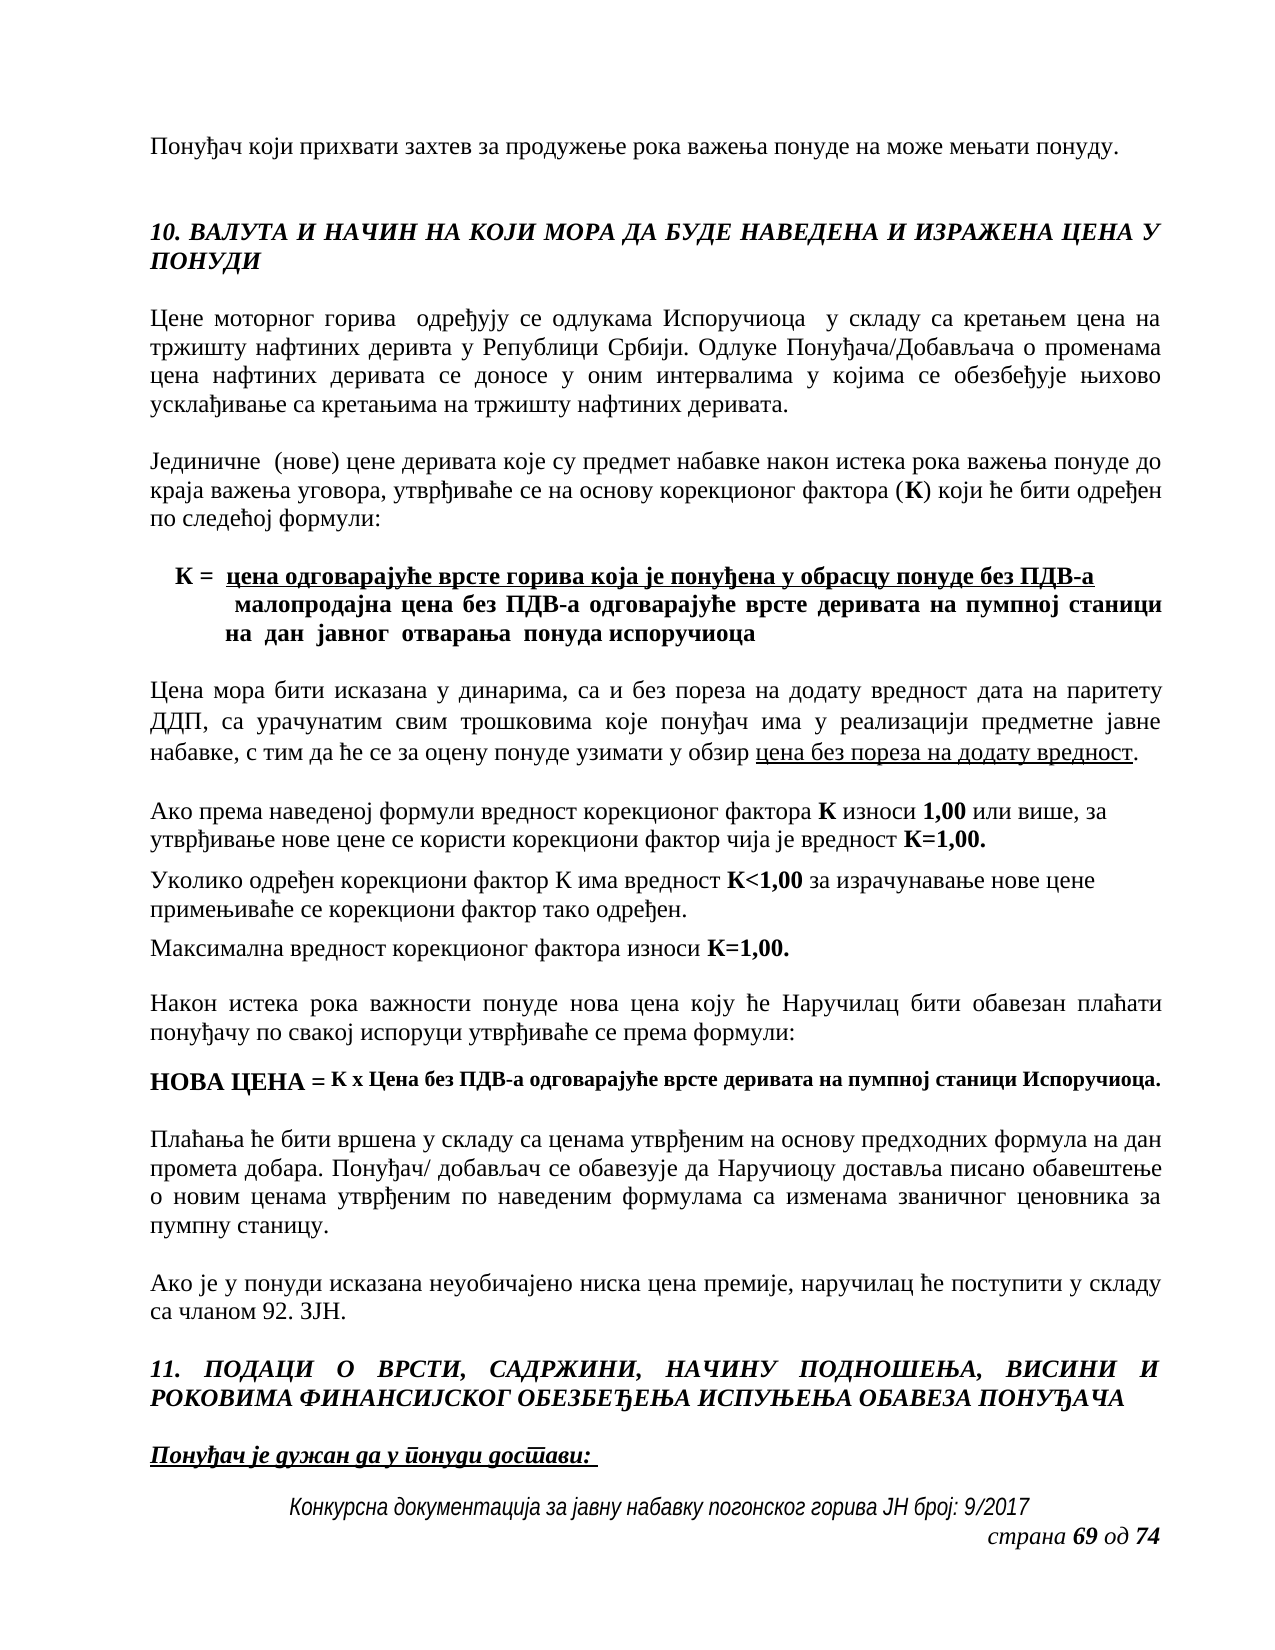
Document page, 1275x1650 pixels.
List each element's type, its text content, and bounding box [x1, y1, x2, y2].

text Цене моторног горива одређују се одлукама Испоручиоца у складу са кретањем цена на тржишту нафтиних деривта у Републици Србији. Одлуке Понуђача/Добављача о променама цена нaфтиних деривата се доносе у оним интервалима у којима се обезбеђује њихово усклађивање са кретањима на тржишту нафтиних деривата. [150, 303, 1162, 418]
text 11. ПОДАЦИ О ВРСТИ, САДРЖИНИ, НАЧИНУ ПОДНОШЕЊА, ВИСИНИ И РОКОВИМА ФИНАНСИЈСКОГ ОБЕЗБЕЂЕЊА ИСПУЊЕЊА ОБАВЕЗА ПОНУЂАЧА [150, 1354, 1162, 1411]
text НОВА ЦЕНА = К х Цена без ПДВ-а одговарајуће врсте деривата на пумпној станици Испоручиоца. [150, 1046, 1162, 1096]
text Јединичне (нове) цене деривата које су предмет набавке након истека рока важења понуде до краја важења уговора, утврђиваће се на основу корекционог фактора (К) који ће бити одређен по следећој формули: [150, 446, 1162, 532]
text Понуђач који прихвати захтев за продужење рока важења понуде на може мењати понуду. [150, 131, 1162, 160]
text малопродајна цена без ПДВ-а одговарајуће врсте деривата на пумпној станици на дан јавног отварања понуда испоручиоца [225, 589, 1162, 646]
text Уколико одређен корекциони фактор К има вредност К<1,00 за израчунавање нове цене примењиваће се корекциони фактор тако одређен. [150, 865, 1162, 922]
text Након истека рока важности понуде нова цена коју ће Наручилац бити обавезан плаћати понуђачу по свакој испоруци утврђиваће се према формули: [150, 988, 1162, 1046]
text Максимална вредност корекционог фактора износи К=1,00. [150, 933, 1162, 962]
text Плаћања ће бити вршена у складу са ценама утврђеним на основу предходних формула на дан промета добара. Понуђач/ добављач се обавезује да Наручиоцу доставља писано обавештење о новим ценама утврђеним по наведеним формулама са изменама званичног ценовника за пумпну станицу. [150, 1124, 1162, 1239]
text Ако према наведеној формули вредност корекционог фактора К износи 1,00 или више, за утврђивање нове цене се користи корекциони фактор чија је вредност К=1,00. [150, 796, 1162, 853]
text Ако је у понуди исказана неуобичајено ниска цена премије, наручилац ће поступити у складу са чланом 92. ЗЈН. [150, 1268, 1162, 1325]
text 10. ВАЛУТА И НАЧИН НА КОЈИ МОРА ДА БУДЕ НАВЕДЕНА И ИЗРАЖЕНА ЦЕНА У ПОНУДИ [150, 217, 1162, 275]
text Понуђач је дужан да у понуди достави: [150, 1440, 1162, 1469]
text Цена мора бити исказана у динарима, са и без пореза на додату вредност дата на паритету ДДП, са урачунатим свим трошковима које понуђач има у реализацији предметне јавне набавке, с тим да ће се за оцену понуде узимати у обзир цена без пореза на додату вредност. [150, 675, 1162, 766]
text К = цена одговарајуће врсте горива која је понуђена у обрасцу понуде без ПДВ-а [150, 561, 1162, 589]
